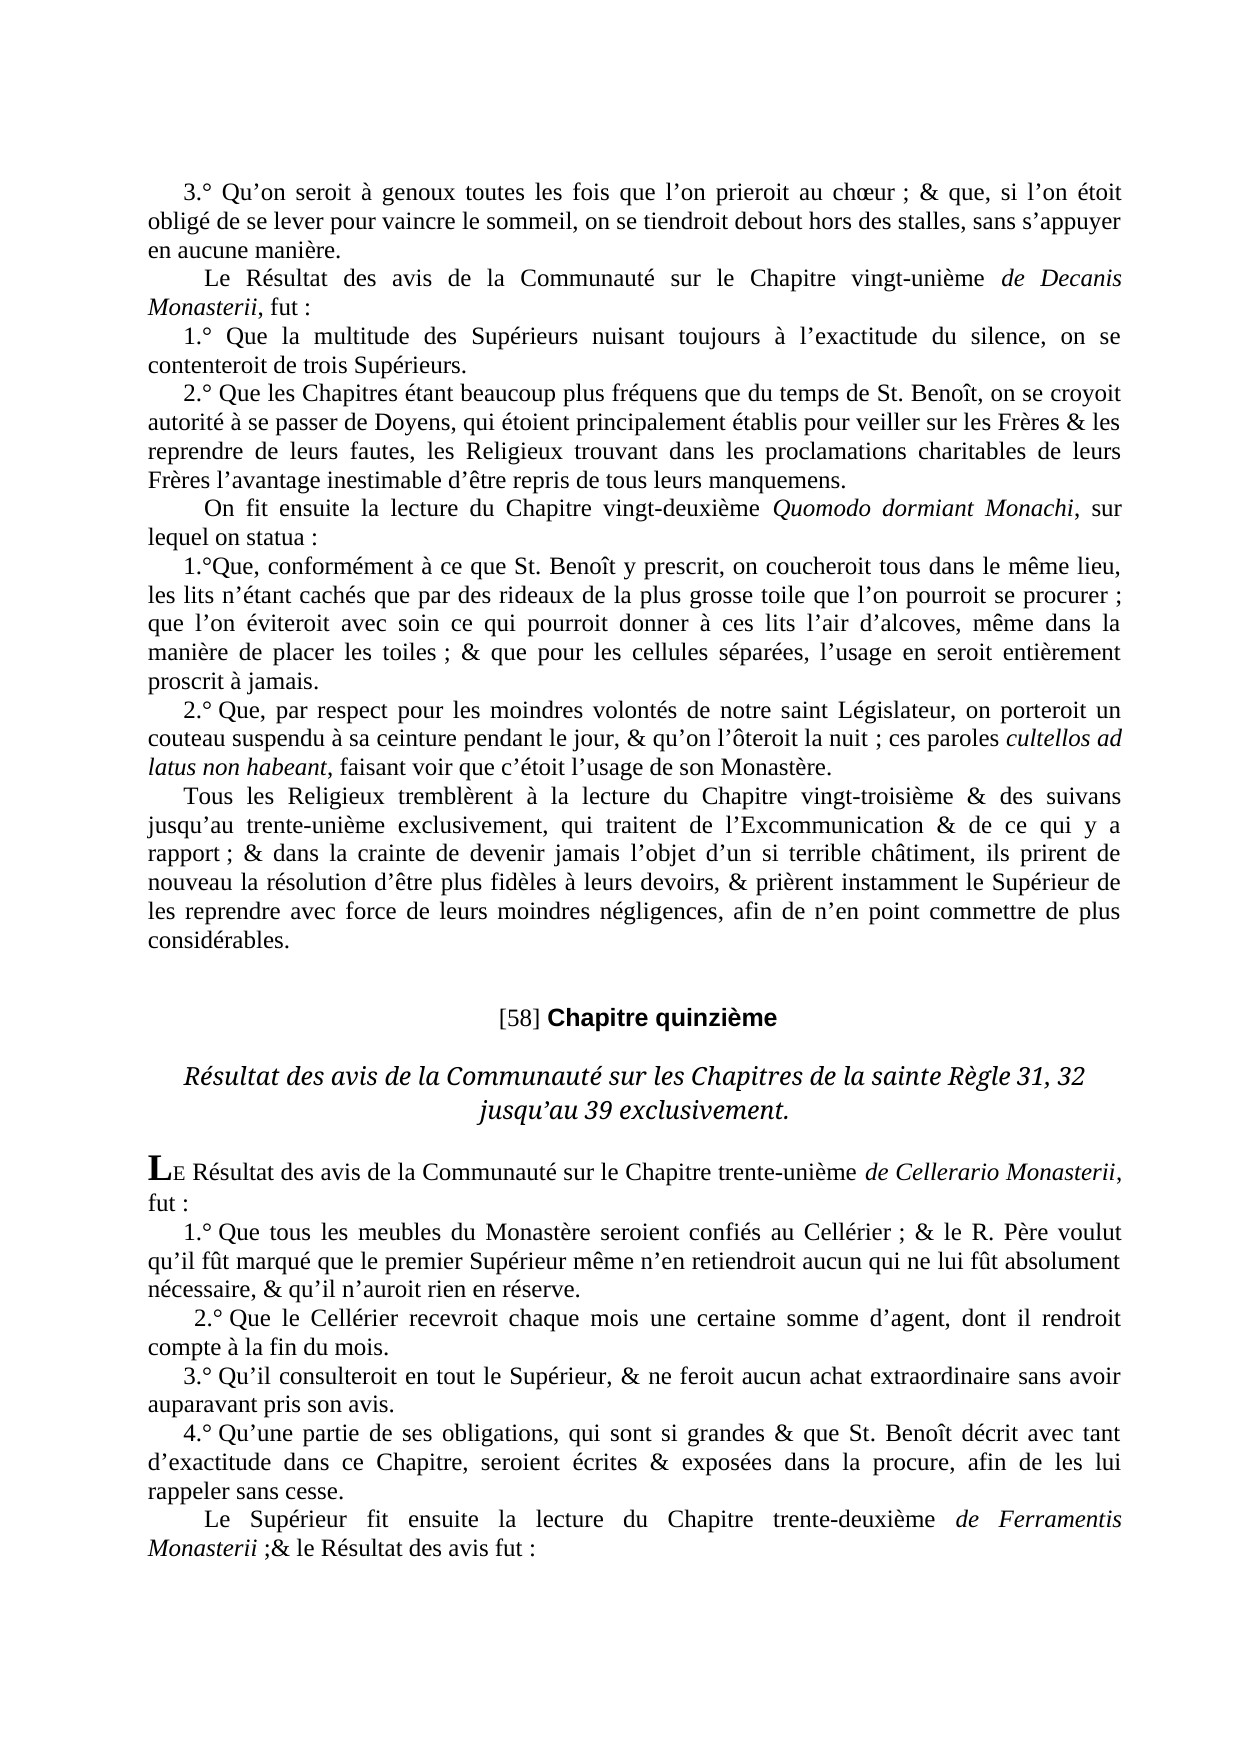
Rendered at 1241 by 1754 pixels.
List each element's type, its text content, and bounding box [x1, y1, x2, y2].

subtitle [58] Chapitre quinzième [148, 1003, 1122, 1032]
text On fit ensuite la lecture du Chapitre vingt-deuxième Quomodo dormiant Monachi, sur lequel on statua : [148, 493, 1122, 551]
list Tous les Religieux tremblèrent à la lecture du Chapitre vingt-troisième & des suivans jusqu’au trente-unième exclusivement, qui traitent de l’Excommunication & de ce qui y a rapport ; & dans la crainte de devenir jamais l’objet d’un si terrible châtiment, ils prirent de nouveau la résolution d’être plus fidèles à leurs devoirs, & prièrent instamment le Supérieur de les reprendre avec force de leurs moindres négligences, afin de n’en point commettre de plus considérables. [148, 781, 1122, 953]
list 4.° Qu’une partie de ses obligations, qui sont si grandes & que St. Benoît décrit avec tant d’exactitude dans ce Chapitre, seroient écrites & exposées dans la procure, afin de les lui rappeler sans cesse. [148, 1418, 1122, 1504]
list 2.° Que, par respect pour les moindres volontés de notre saint Législateur, on porteroit un couteau suspendu à sa ceinture pendant le jour, & qu’on l’ôteroit la nuit ; ces paroles cultellos ad latus non habeant, faisant voir que c’étoit l’usage de son Monastère. [148, 695, 1122, 781]
list 3.° Qu’il consulteroit en tout le Supérieur, & ne feroit aucun achat extraordinaire sans avoir auparavant pris son avis. [148, 1361, 1122, 1418]
text Le Supérieur fit ensuite la lecture du Chapitre trente-deuxième de Ferramentis Monasterii ;& le Résultat des avis fut : [148, 1504, 1122, 1562]
list 1.° Que tous les meubles du Monastère seroient confiés au Cellérier ; & le R. Père voulut qu’il fût marqué que le premier Supérieur même n’en retiendroit aucun qui ne lui fût absolument nécessaire, & qu’il n’auroit rien en réserve. [148, 1217, 1122, 1303]
text Le Résultat des avis de la Communauté sur le Chapitre vingt-unième de Decanis Monasterii, fut : [148, 263, 1122, 321]
list 1.° Que la multitude des Supérieurs nuisant toujours à l’exactitude du silence, on se contenteroit de trois Supérieurs. [148, 321, 1122, 378]
text Résultat des avis de la Communauté sur les Chapitres de la sainte Règle 31, 32 jusqu’au 39 exclusivement. [148, 1058, 1122, 1126]
list 2.° Que le Cellérier recevroit chaque mois une certaine somme d’agent, dont il rendroit compte à la fin du mois. [148, 1303, 1122, 1361]
list 1.°Que, conformément à ce que St. Benoît y prescrit, on coucheroit tous dans le même lieu, les lits n’étant cachés que par des rideaux de la plus grosse toile que l’on pourroit se procurer ; que l’on éviteroit avec soin ce qui pourroit donner à ces lits l’air d’alcoves, même dans la manière de placer les toiles ; & que pour les cellules séparées, l’usage en seroit entièrement proscrit à jamais. [148, 551, 1122, 695]
list 2.° Que les Chapitres étant beaucoup plus fréquens que du temps de St. Benoît, on se croyoit autorité à se passer de Doyens, qui étoient principalement établis pour veiller sur les Frères & les reprendre de leurs fautes, les Religieux trouvant dans les proclamations charitables de leurs Frères l’avantage inestimable d’être repris de tous leurs manquemens. [148, 378, 1122, 493]
text LE Résultat des avis de la Communauté sur le Chapitre trente-unième de Cellerario Monasterii, fut : [148, 1145, 1122, 1217]
list 3.° Qu’on seroit à genoux toutes les fois que l’on prieroit au chœur ; & que, si l’on étoit obligé de se lever pour vaincre le sommeil, on se tiendroit debout hors des stalles, sans s’appuyer en aucune manière. [148, 177, 1122, 263]
